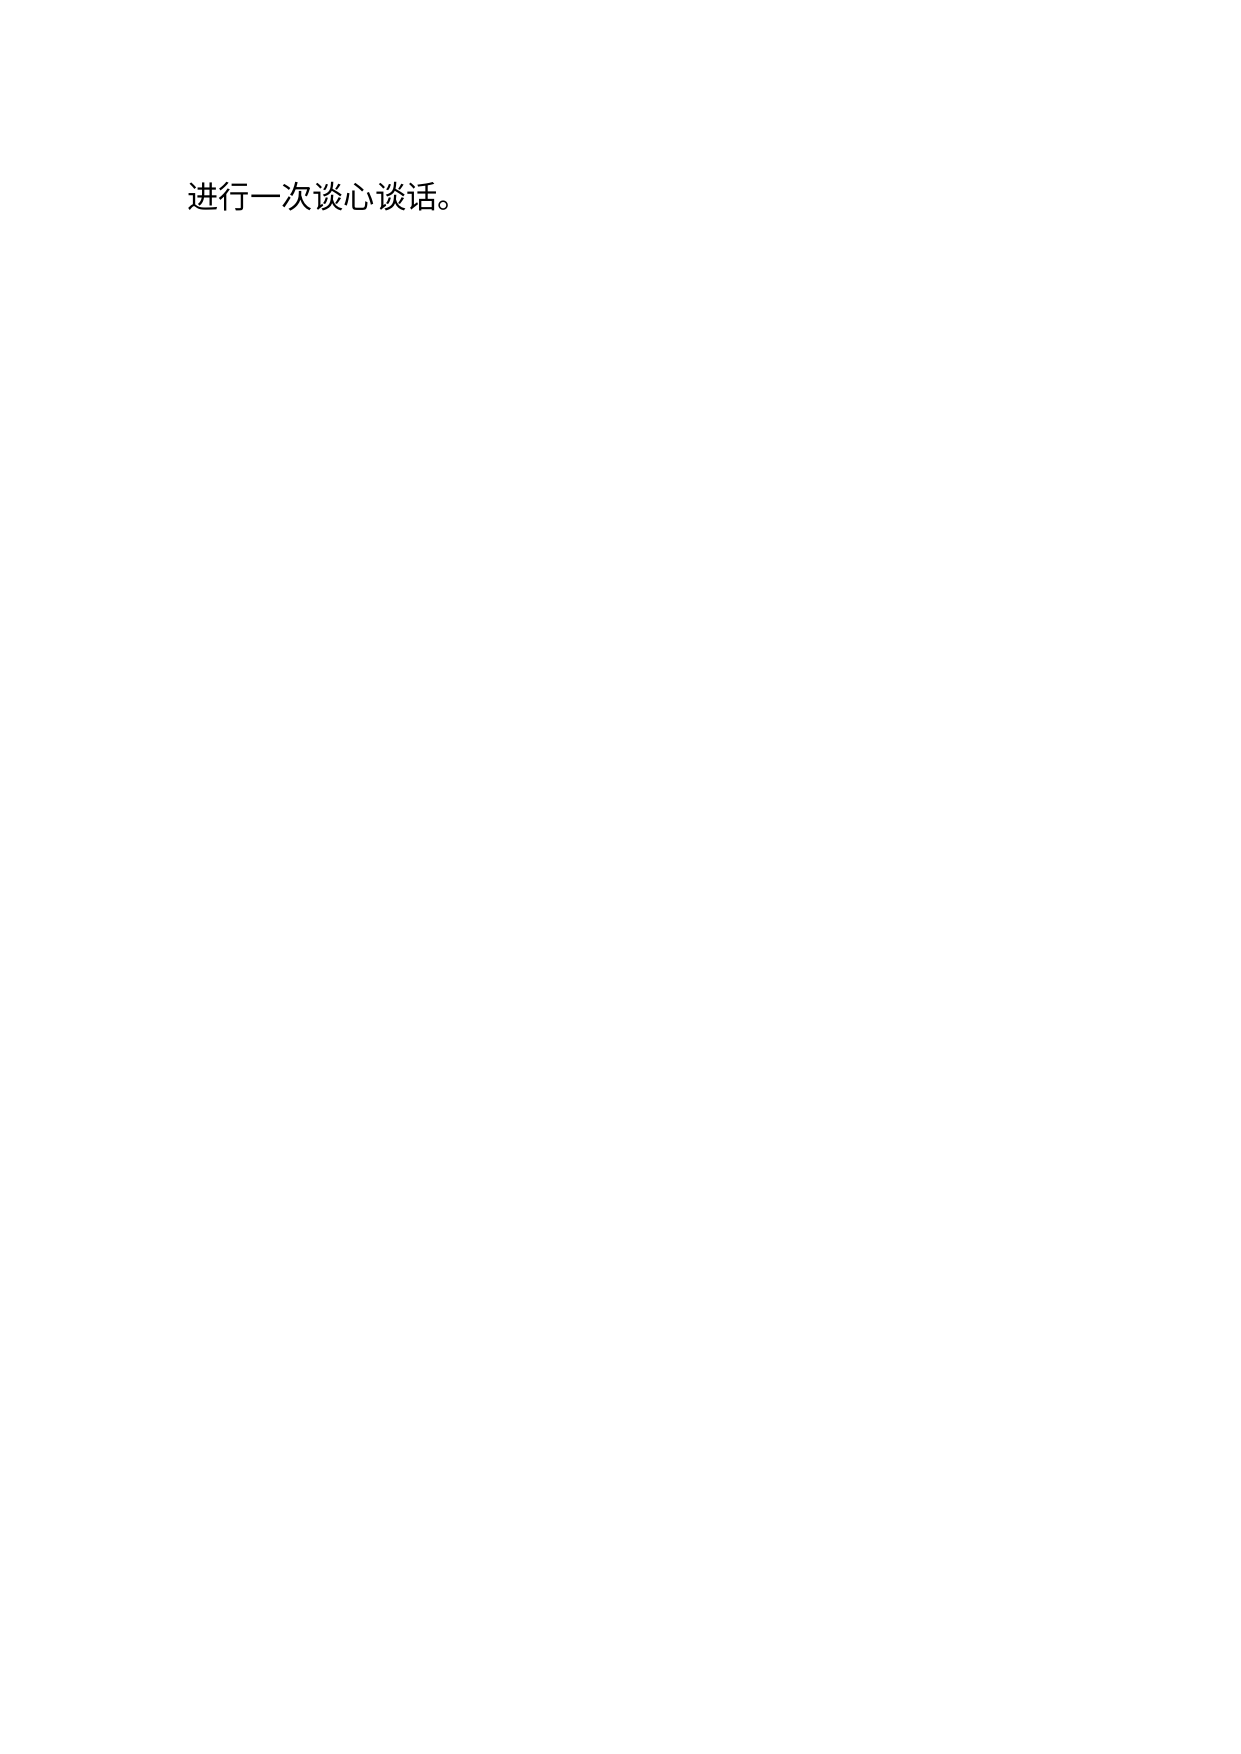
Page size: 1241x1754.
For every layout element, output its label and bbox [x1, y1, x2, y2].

list [187, 162, 1053, 227]
